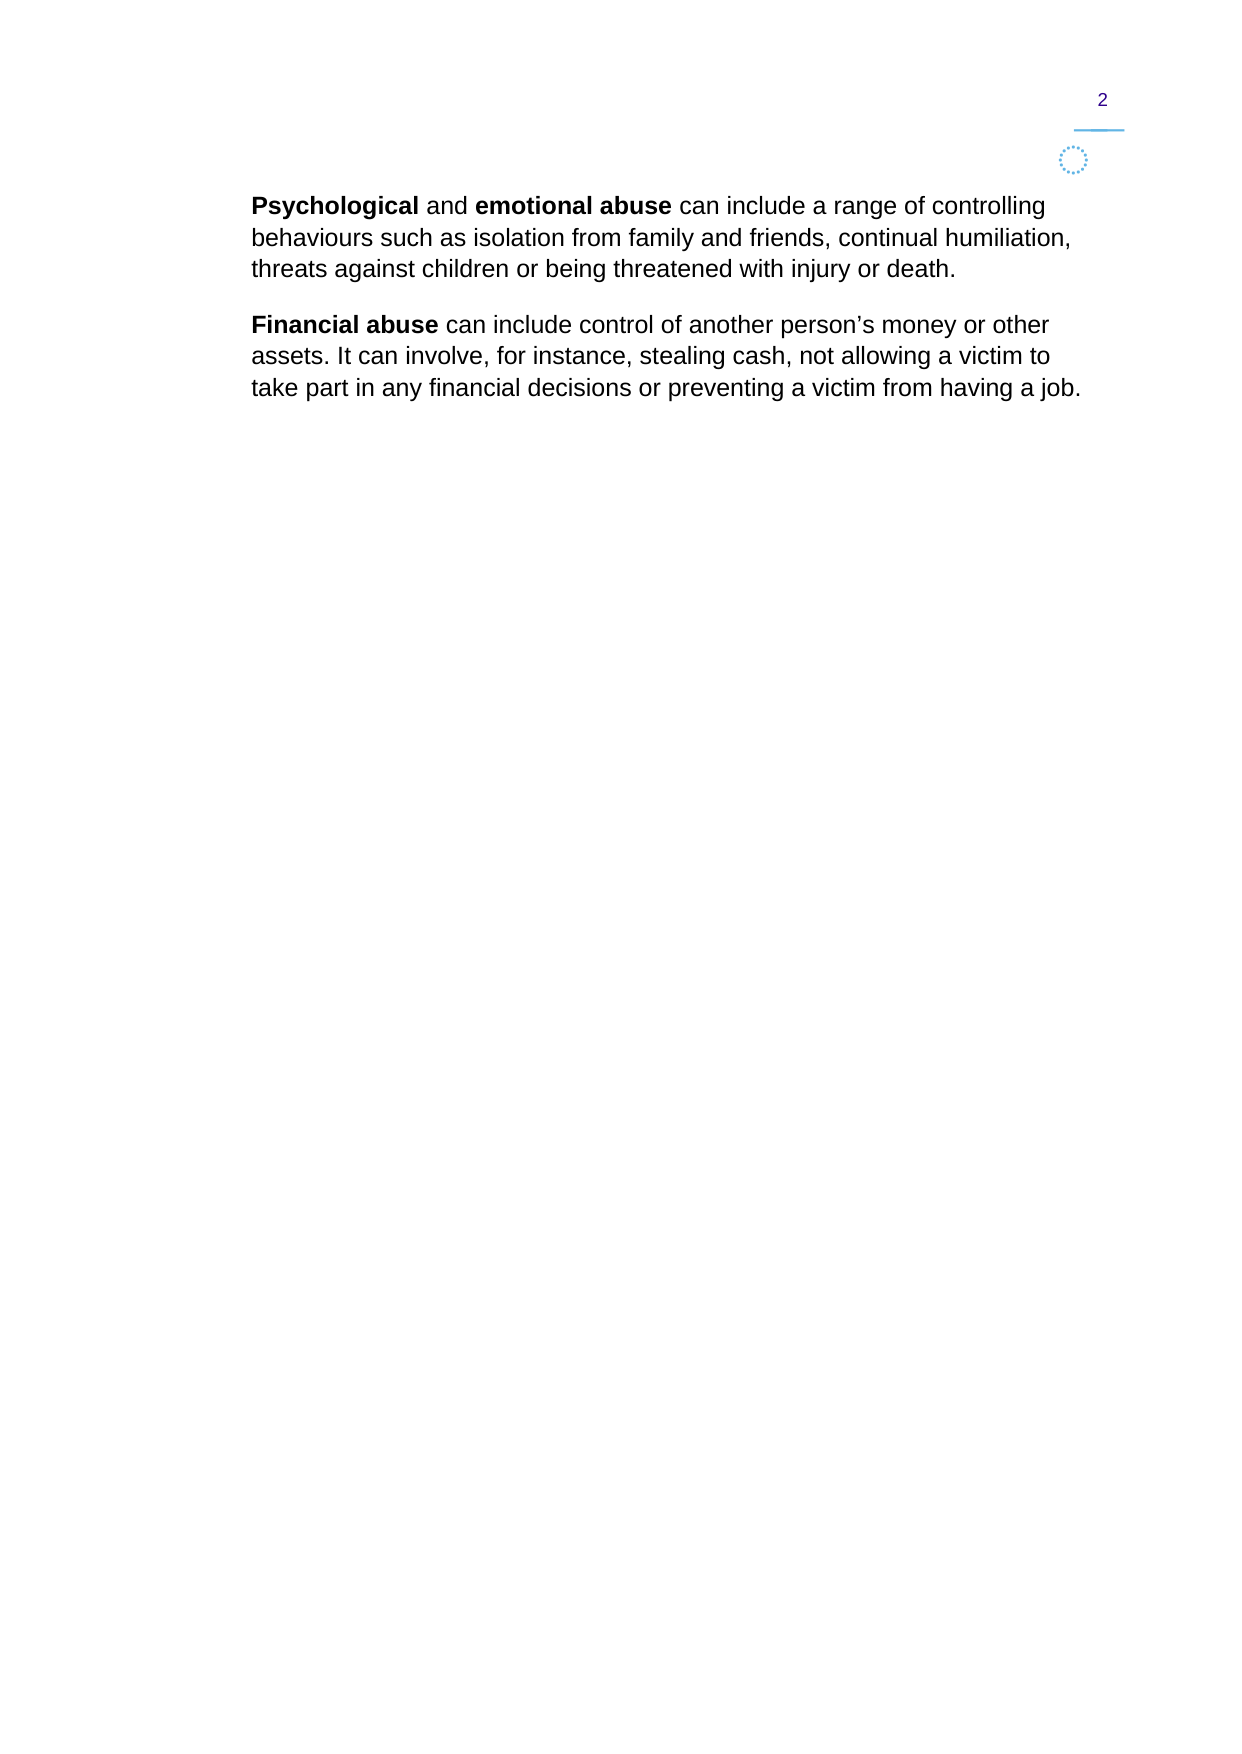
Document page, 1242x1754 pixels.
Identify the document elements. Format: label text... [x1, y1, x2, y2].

text Psychological and emotional abuse can include a range of controlling behaviours such as isolation from family and friends, continual humiliation, threats against children or being threatened with injury or death. [251, 190, 1107, 283]
text Financial abuse can include control of another person’s money or other assets. It can involve, for instance, stealing cash, not allowing a victim to take part in any financial decisions or preventing a victim from having a job. [251, 308, 1107, 402]
